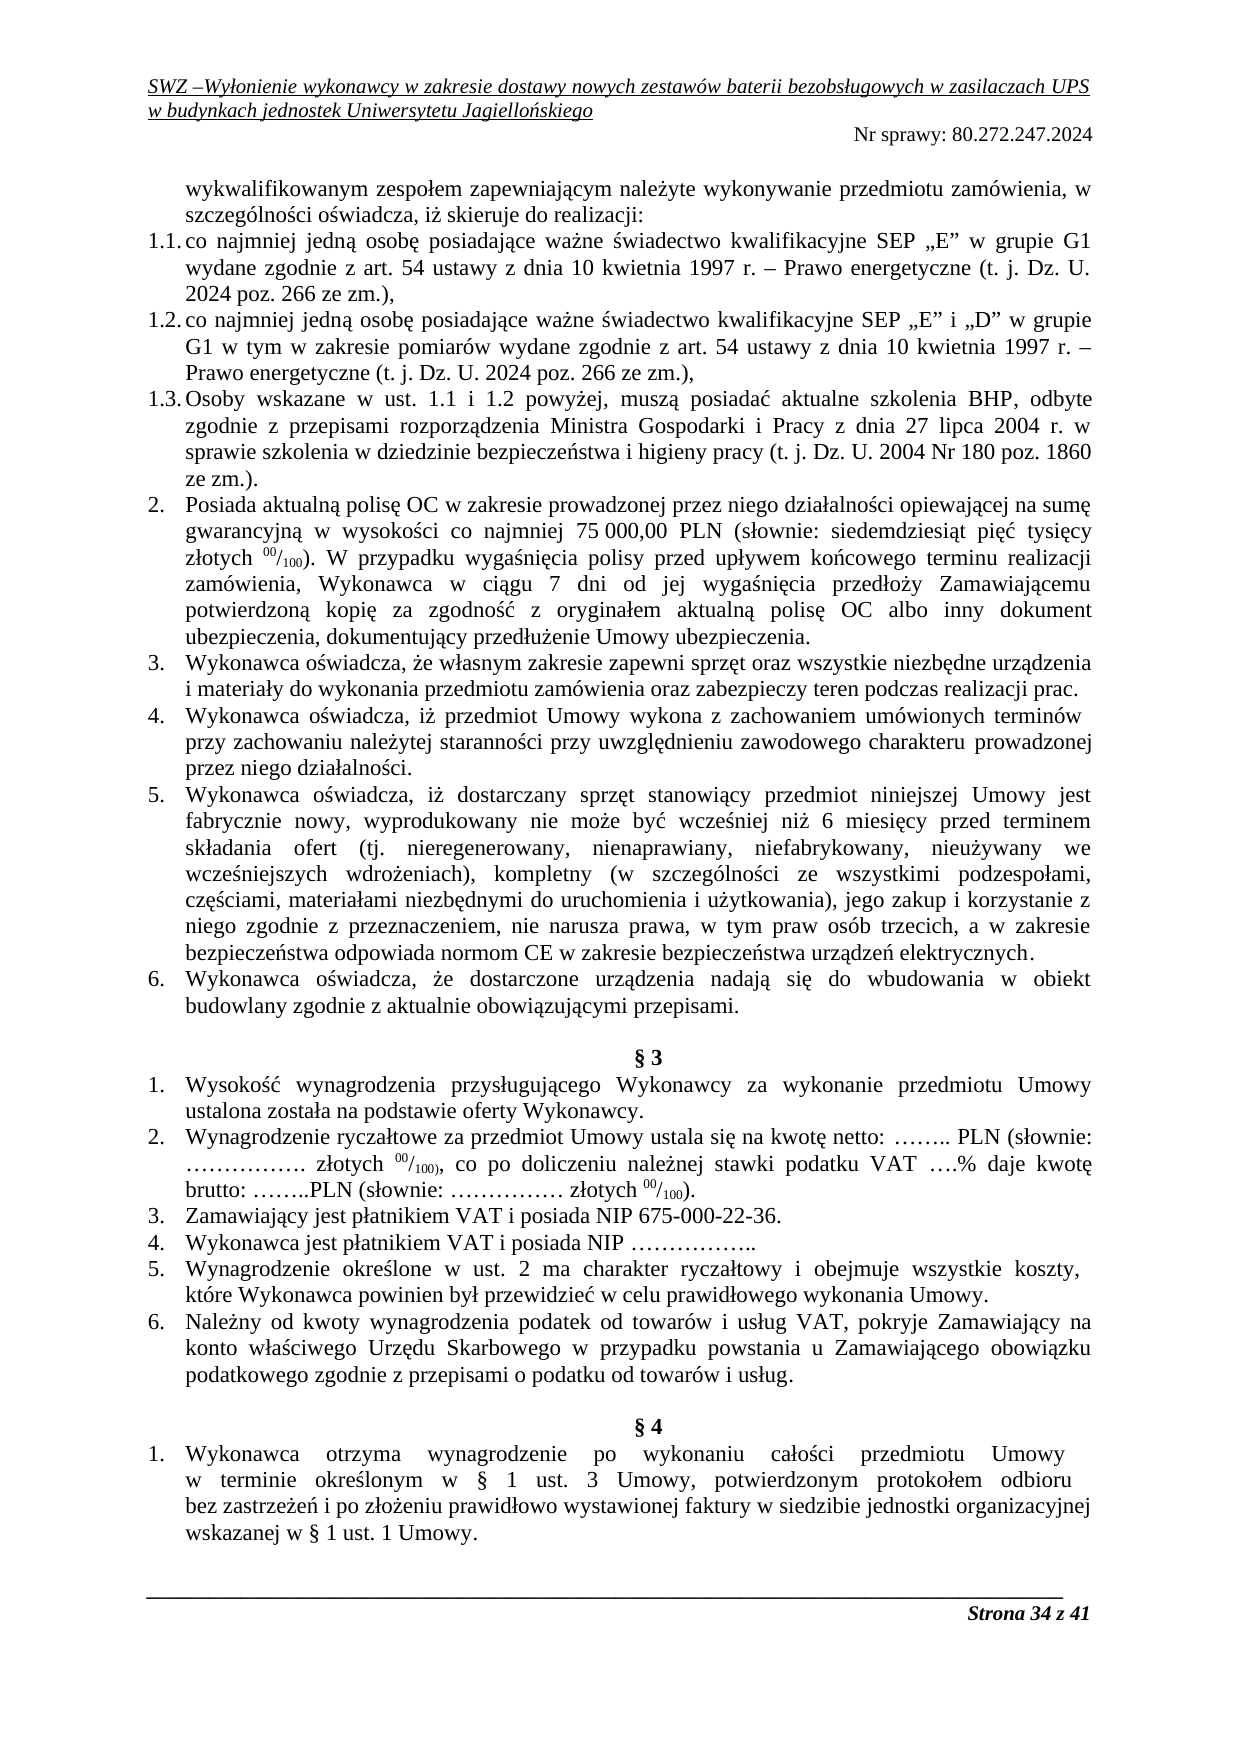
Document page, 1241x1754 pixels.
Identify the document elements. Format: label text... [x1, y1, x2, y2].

list Zamawiający jest płatnikiem VAT i posiada NIP 675-000-22-36. [148, 1202, 1092, 1229]
text § 4 [204, 1413, 1092, 1440]
list Wykonawca oświadcza, iż dostarczany sprzęt stanowiący przedmiot niniejszej Umowy jest fabrycznie nowy, wyprodukowany nie może być wcześniej niż 6 miesięcy przed terminem składania ofert (tj. nieregenerowany, nienaprawiany, niefabrykowany, nieużywany we wcześniejszych wdrożeniach), kompletny (w szczególności ze wszystkimi podzespołami, częściami, materiałami niezbędnymi do uruchomienia i użytkowania), jego zakup i korzystanie z niego zgodnie z przeznaczeniem, nie narusza prawa, w tym praw osób trzecich, a w zakresie bezpieczeństwa odpowiada normom CE w zakresie bezpieczeństwa urządzeń elektrycznych. [148, 781, 1092, 965]
list Wykonawca oświadcza, że dostarczone urządzenia nadają się do wbudowania w obiekt budowlany zgodnie z aktualnie obowiązującymi przepisami. [148, 965, 1092, 1018]
list Osoby wskazane w ust. 1.1 i 1.2 powyżej, muszą posiadać aktualne szkolenia BHP, odbyte zgodnie z przepisami rozporządzenia Ministra Gospodarki i Pracy z dnia 27 lipca 2004 r. w sprawie szkolenia w dziedzinie bezpieczeństwa i higieny pracy (t. j. Dz. U. 2004 Nr 180 poz. 1860 ze zm.). [148, 386, 1092, 491]
text § 3 [204, 1044, 1092, 1071]
list Wysokość wynagrodzenia przysługującego Wykonawcy za wykonanie przedmiotu Umowy ustalona została na podstawie oferty Wykonawcy. [148, 1071, 1092, 1123]
list Wykonawca otrzyma wynagrodzenie po wykonaniu całości przedmiotu Umowy w terminie określonym w § 1 ust. 3 Umowy, potwierdzonym protokołem odbioru bez zastrzeżeń i po złożeniu prawidłowo wystawionej faktury w siedzibie jednostki organizacyjnej wskazanej w § 1 ust. 1 Umowy. [148, 1440, 1092, 1545]
list co najmniej jedną osobę posiadające ważne świadectwo kwalifikacyjne SEP „E” i „D” w grupie G1 w tym w zakresie pomiarów wydane zgodnie z art. 54 ustawy z dnia 10 kwietnia 1997 r. – Prawo energetyczne (t. j. Dz. U. 2024 poz. 266 ze zm.), [148, 306, 1092, 386]
list Wykonawca jest płatnikiem VAT i posiada NIP …………….. [148, 1229, 1092, 1255]
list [148, 175, 1092, 227]
list Należny od kwoty wynagrodzenia podatek od towarów i usług VAT, pokryje Zamawiający na konto właściwego Urzędu Skarbowego w przypadku powstania u Zamawiającego obowiązku podatkowego zgodnie z przepisami o podatku od towarów i usług. [148, 1308, 1092, 1387]
list Wykonawca oświadcza, że własnym zakresie zapewni sprzęt oraz wszystkie niezbędne urządzenia i materiały do wykonania przedmiotu zamówienia oraz zabezpieczy teren podczas realizacji prac. [148, 649, 1092, 702]
list co najmniej jedną osobę posiadające ważne świadectwo kwalifikacyjne SEP „E” w grupie G1 wydane zgodnie z art. 54 ustawy z dnia 10 kwietnia 1997 r. – Prawo energetyczne (t. j. Dz. U. 2024 poz. 266 ze zm.), [148, 227, 1092, 306]
list Posiada aktualną polisę OC w zakresie prowadzonej przez niego działalności opiewającej na sumę gwarancyjną w wysokości co najmniej 75 000,00 PLN (słownie: siedemdziesiąt pięć tysięcy złotych 00/100). W przypadku wygaśnięcia polisy przed upływem końcowego terminu realizacji zamówienia, Wykonawca w ciągu 7 dni od jej wygaśnięcia przedłoży Zamawiającemu potwierdzoną kopię za zgodność z oryginałem aktualną polisę OC albo inny dokument ubezpieczenia, dokumentujący przedłużenie Umowy ubezpieczenia. [148, 491, 1092, 649]
list Wynagrodzenie określone w ust. 2 ma charakter ryczałtowy i obejmuje wszystkie koszty, które Wykonawca powinien był przewidzieć w celu prawidłowego wykonania Umowy. [148, 1255, 1092, 1308]
list Wykonawca oświadcza, iż przedmiot Umowy wykona z zachowaniem umówionych terminów przy zachowaniu należytej staranności przy uwzględnieniu zawodowego charakteru prowadzonej przez niego działalności. [148, 702, 1092, 781]
list Wynagrodzenie ryczałtowe za przedmiot Umowy ustala się na kwotę netto: …….. PLN (słownie:……………. złotych 00/100), co po doliczeniu należnej stawki podatku VAT ….% daje kwotę brutto: ……..PLN (słownie: …………… złotych 00/100). [148, 1123, 1092, 1202]
